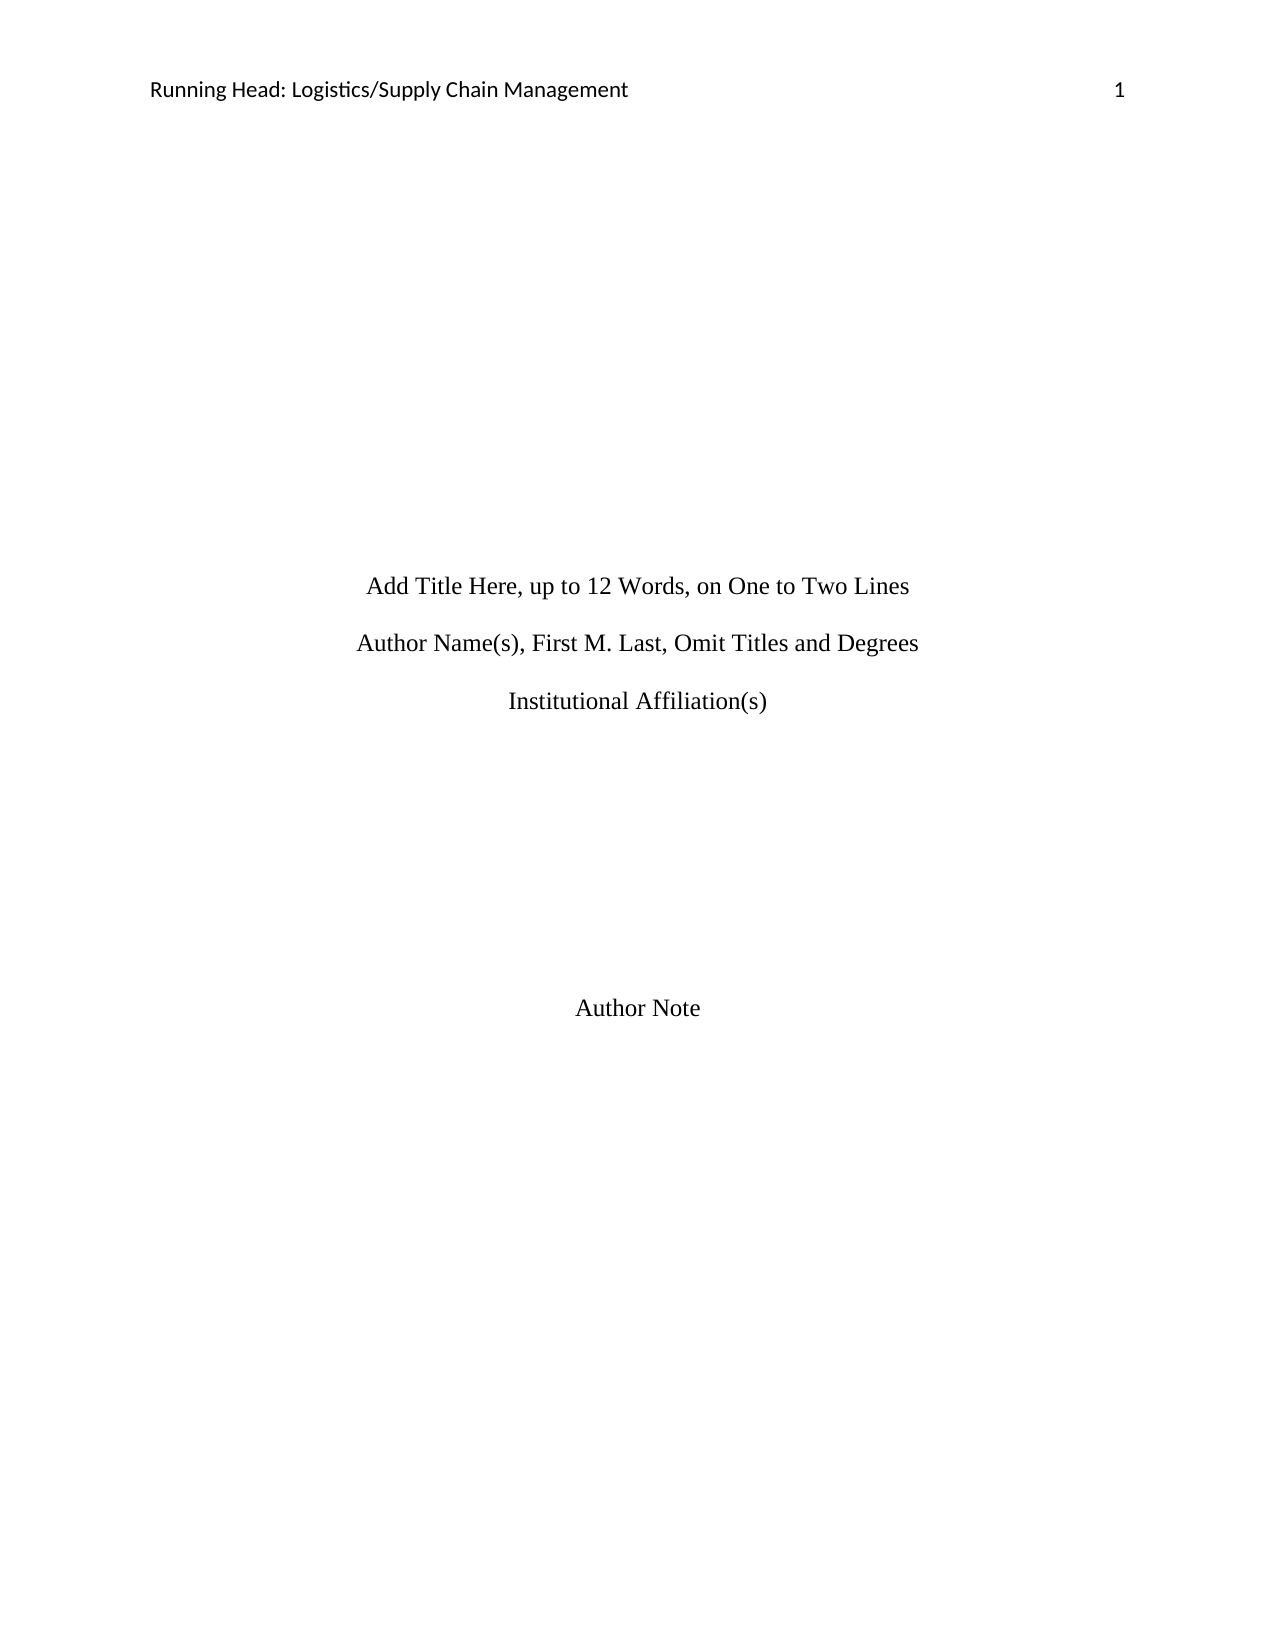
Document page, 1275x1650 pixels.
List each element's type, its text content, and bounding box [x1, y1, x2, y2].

title Author Note [150, 993, 1125, 1022]
